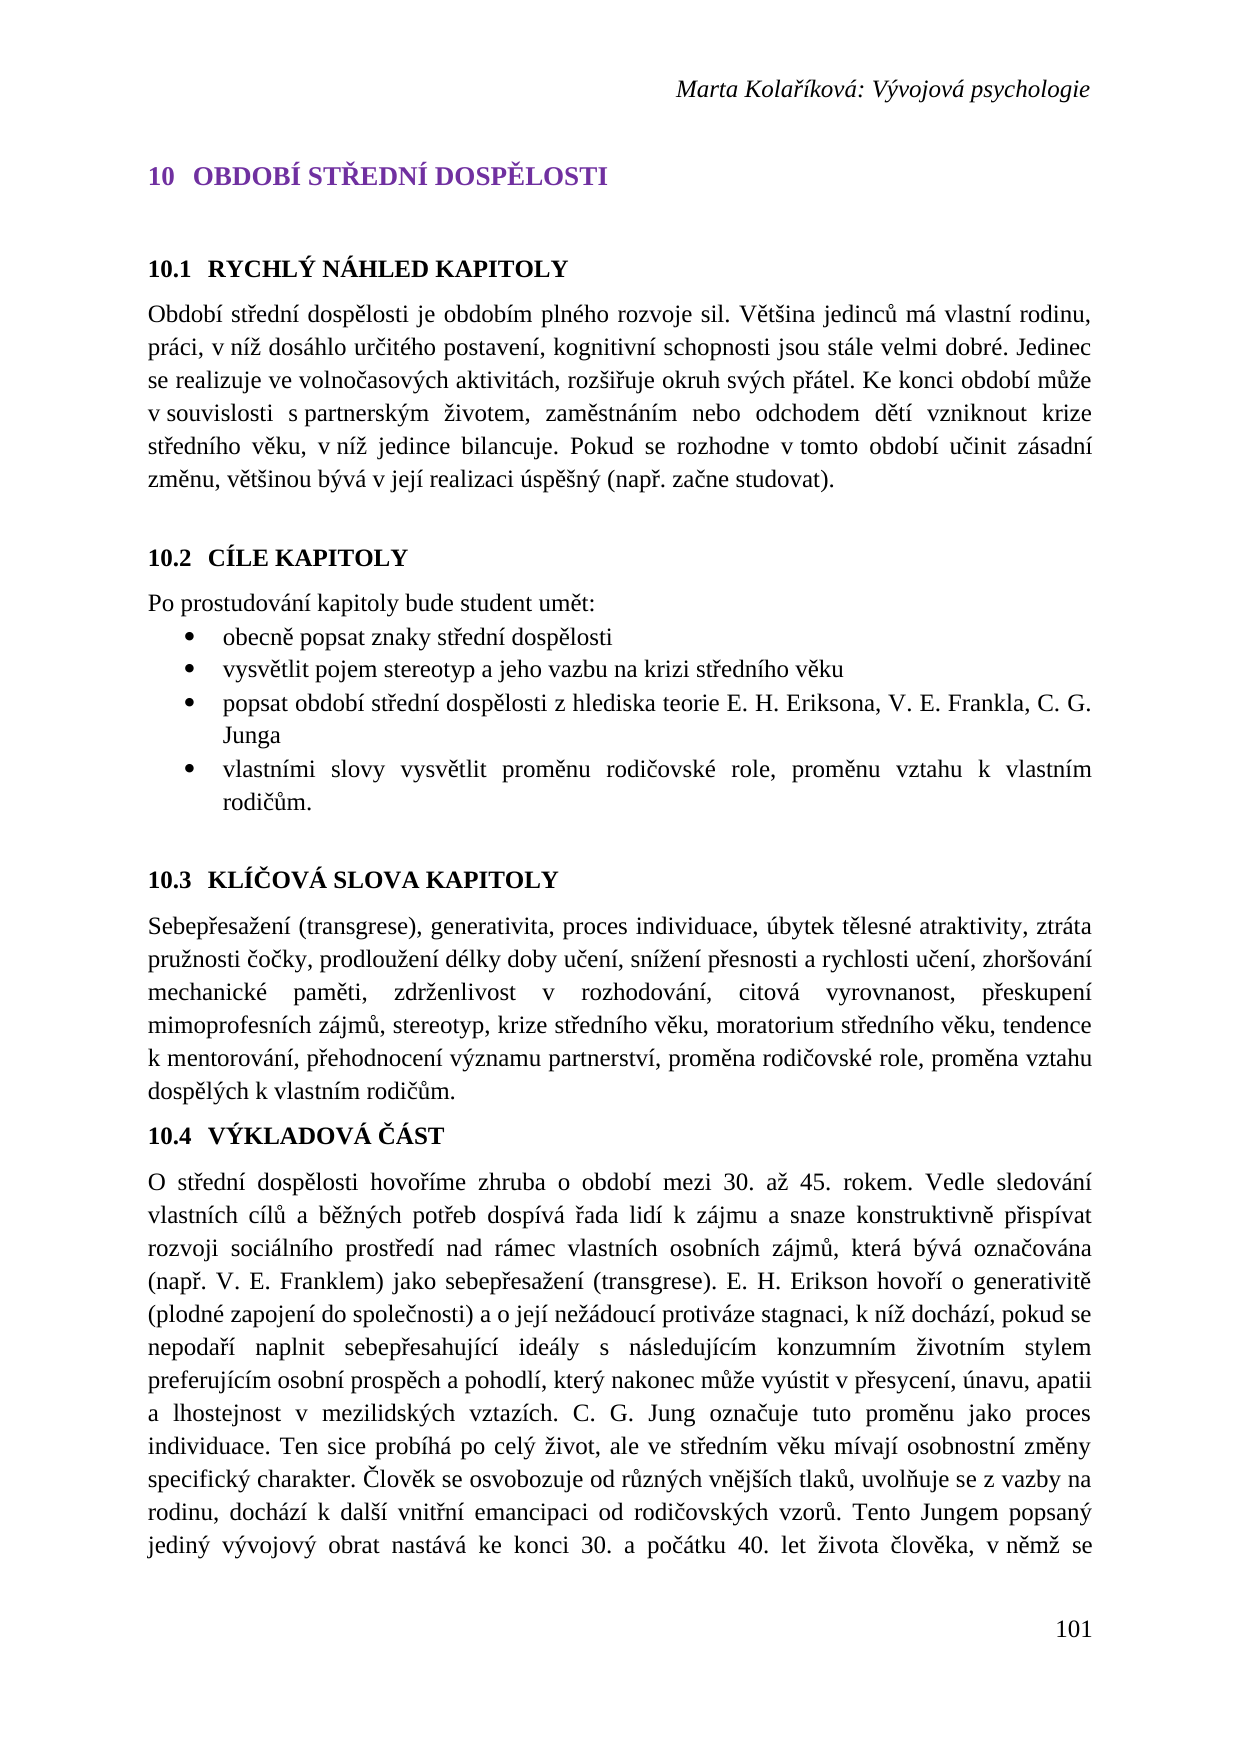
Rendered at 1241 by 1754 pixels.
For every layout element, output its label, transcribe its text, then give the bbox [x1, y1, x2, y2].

list obecně popsat znaky střední dospělosti [185, 622, 1093, 650]
text Po prostudování kapitoly bude student umět: [148, 588, 1093, 617]
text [148, 1167, 1093, 1559]
text Období střední dospělosti je obdobím plného rozvoje sil. Většina jedinců má vlastní rodinu, práci, v níž dosáhlo určitého postavení, kognitivní schopnosti jsou stále velmi dobré. Jedinec se realizuje ve volnočasových aktivitách, rozšiřuje okruh svých přátel. Ke konci období může v souvislosti s partnerským životem, zaměstnáním nebo odchodem dětí vzniknout krize středního věku, v níž jedince bilancuje. Pokud se rozhodne v tomto období učinit zásadní změnu, většinou bývá v její realizaci úspěšný (např. začne studovat). [148, 299, 1093, 493]
list vysvětlit pojem stereotyp a jeho vazbu na krizi středního věku [185, 654, 1093, 683]
subtitle RYCHLÝ NÁHLED KAPITOLY [148, 254, 1093, 283]
list vlastními slovy vysvětlit proměnu rodičovské role, proměnu vztahu k vlastním rodičům. [185, 754, 1093, 815]
subtitle VÝKLADOVÁ ČÁST [148, 1121, 1093, 1150]
subtitle Období střední dospělosti [148, 160, 1093, 191]
text Sebepřesažení (transgrese), generativita, proces individuace, úbytek tělesné atraktivity, ztráta pružnosti čočky, prodloužení délky doby učení, snížení přesnosti a rychlosti učení, zhoršování mechanické paměti, zdrženlivost v rozhodování, citová vyrovnanost, přeskupení mimoprofesních zájmů, stereotyp, krize středního věku, moratorium středního věku, tendence k mentorování, přehodnocení významu partnerství, proměna rodičovské role, proměna vztahu dospělých k vlastním rodičům. [148, 911, 1093, 1104]
list popsat období střední dospělosti z hlediska teorie E. H. Eriksona, V. E. Frankla, C. G. Junga [185, 688, 1093, 749]
subtitle KLÍČOVÁ SLOVA KAPITOLY [148, 865, 1093, 894]
subtitle CÍLE KAPITOLY [148, 543, 1093, 572]
